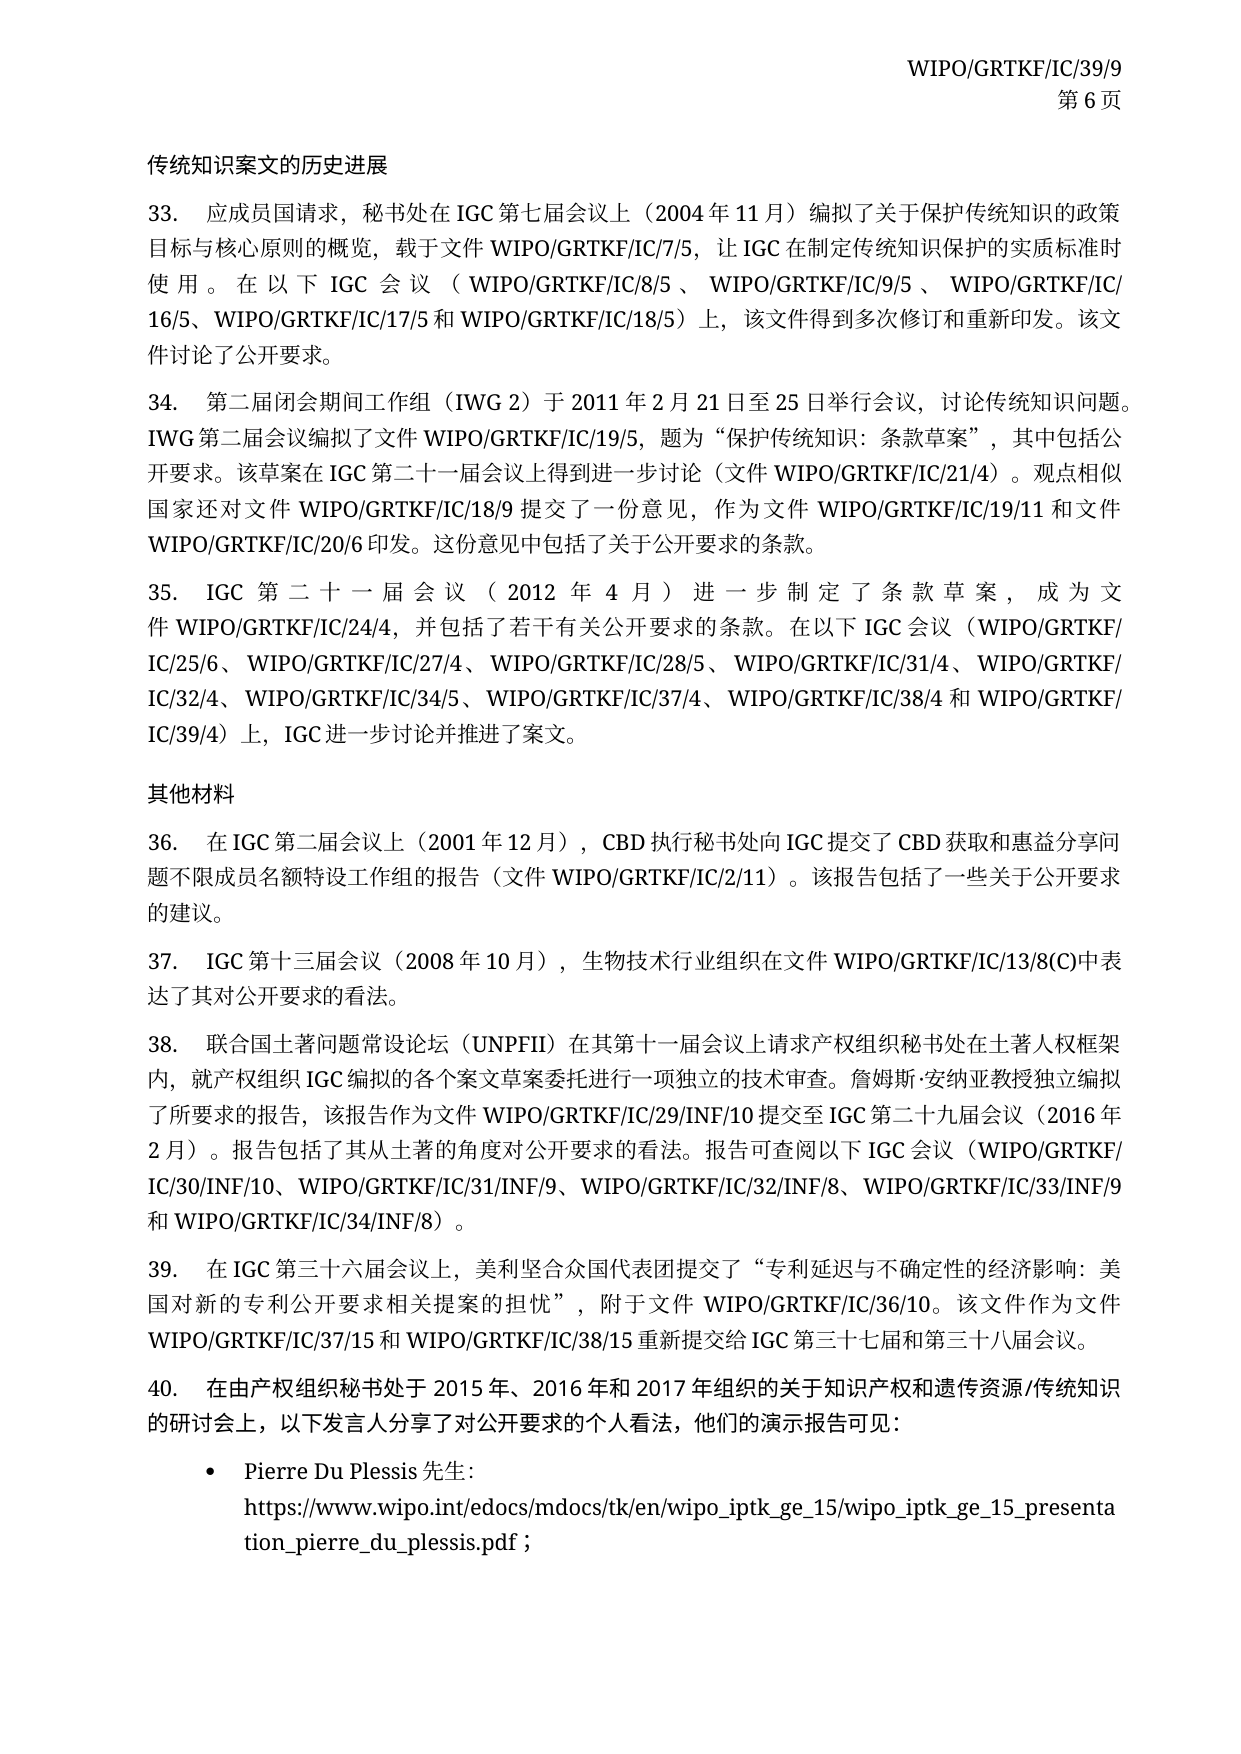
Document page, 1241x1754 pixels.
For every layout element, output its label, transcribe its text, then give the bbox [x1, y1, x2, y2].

text 36. 在IGC第二届会议上（2001年12月），CBD执行秘书处向IGC提交了CBD获取和惠益分享问题不限成员名额特设工作组的报告（文件WIPO/GRTKF/IC/2/11）。该报告包括了一些关于公开要求的建‍议。 [148, 821, 1122, 928]
text 38. 联合国土著问题常设论坛（UNPFII）在其第十一届会议上请求产权组织秘书处在土著人权框架内，就产权组织IGC编拟的各个案文草案委托进行一项独立的技术审查。詹姆斯·安纳亚教授独立编拟了所要求的报告，该报告作为文件WIPO/GRTKF/IC/29/INF/10提交至IGC第二十九届会议（2016年2月）。报告包括了其从土著的角度对公开要求的看法。报告可查阅以下IGC会议（WIPO/GRTKF/IC/30/INF/10、WIPO/GRTKF/IC/31/INF/9、WIPO/GRTKF/IC/32/INF/8、WIPO/GRTKF/IC/‌33/INF/9和WIPO/GRTKF/IC/34/INF/8）。 [148, 1023, 1122, 1236]
text 40. 在由产权组织秘书处于2015年、2016年和2017年组织的关于知识产权和遗传资源/传统知识的研讨会上，以下发言人分享了对公开要求的个人看法，他们的演示报告可见： [148, 1367, 1122, 1438]
text 其他材料 [148, 773, 1122, 809]
list Pierre Du Plessis先生：https://www.wipo.int/edocs/mdocs/tk/en/wipo_iptk_ge_15/wipo_iptk_ge_15_presentation_pierre_du_plessis.pdf； [206, 1451, 1122, 1557]
text 39. 在IGC第三十六届会议上，美利坚合众国代表团提交了“专利延迟与不确定性的经济影响：美国对新的专利公开要求相关提案的担忧”，附于文件WIPO/GRTKF/IC/36/10。该文件作为文件WIPO/GRTKF/IC/37/15和WIPO/GRTKF/IC/38/15重新提交给IGC第三十七届和第三十八届会议。 [148, 1248, 1122, 1355]
text 37. IGC第十三届会议（2008年10月），生物技术行业组织在文件WIPO/GRTKF/IC/13/8(C)中表达了其对公开要求的看法。 [148, 940, 1122, 1011]
text 传统知识案文的历史进展 [148, 144, 1122, 180]
text . 应成员国请求，秘书处在IGC第七届会议上（2004年11月）编拟了关于保护传统知识的政策目标与核心原则的概览，载于文件WIPO/GRTKF/IC/7/5，让IGC在制定传统知识保护的实质标准时使用。在以下IGC会议（WIPO/GRTKF/IC/8/5、WIPO/GRTKF/IC/9/5、WIPO/GRTKF/IC/16/5、WIPO/GRTKF/‌IC/17/5和WIPO/GRTKF/IC/18/5）上，该文件得到多次修订和重新印发。该文件讨论了公开要求。 [148, 192, 1122, 369]
text 34. 第二届闭会期间工作组（IWG 2）于2011年2月21日至25日举行会议，讨论传统知识问题。IWG第二届会议编拟了文件WIPO/GRTKF/IC/19/5，题为“保护传统知识：条款草案”，其中包括公开要求。该草案在IGC第二十一届会议上得到进一步讨论（文件WIPO/GRTKF/IC/21/4）。观点相似国家还对文件WIPO/GRTKF/IC/18/9提交了一份意见，作为文件WIPO/GRTKF/IC/19/11和文件WIPO/GRTKF/IC/20/6印发。这份意见中包括了关于公开要求的条款。 [148, 382, 1122, 559]
text 35. IGC第二十一届会议（2012年4月）进一步制定了条款草案，成为文件WIPO/GRTKF/IC/24/4，并包括了若干有关公开要求的条款。在以下IGC会议（WIPO/GRTKF/IC/25/6、WIPO/GRTKF/IC/27/4、WIPO/GRTKF/IC/28/5、WIPO/GRTKF/IC/31/4、WIPO/GRTKF/IC/32/4、WIPO/GRTKF/IC/34/5、WIPO/GRTKF/IC/37/4、WIPO/GRTKF/IC/38/4和WIPO/GRTKF/IC/39/4）上，IGC进一步讨论并推进了案‍文。 [148, 571, 1122, 748]
